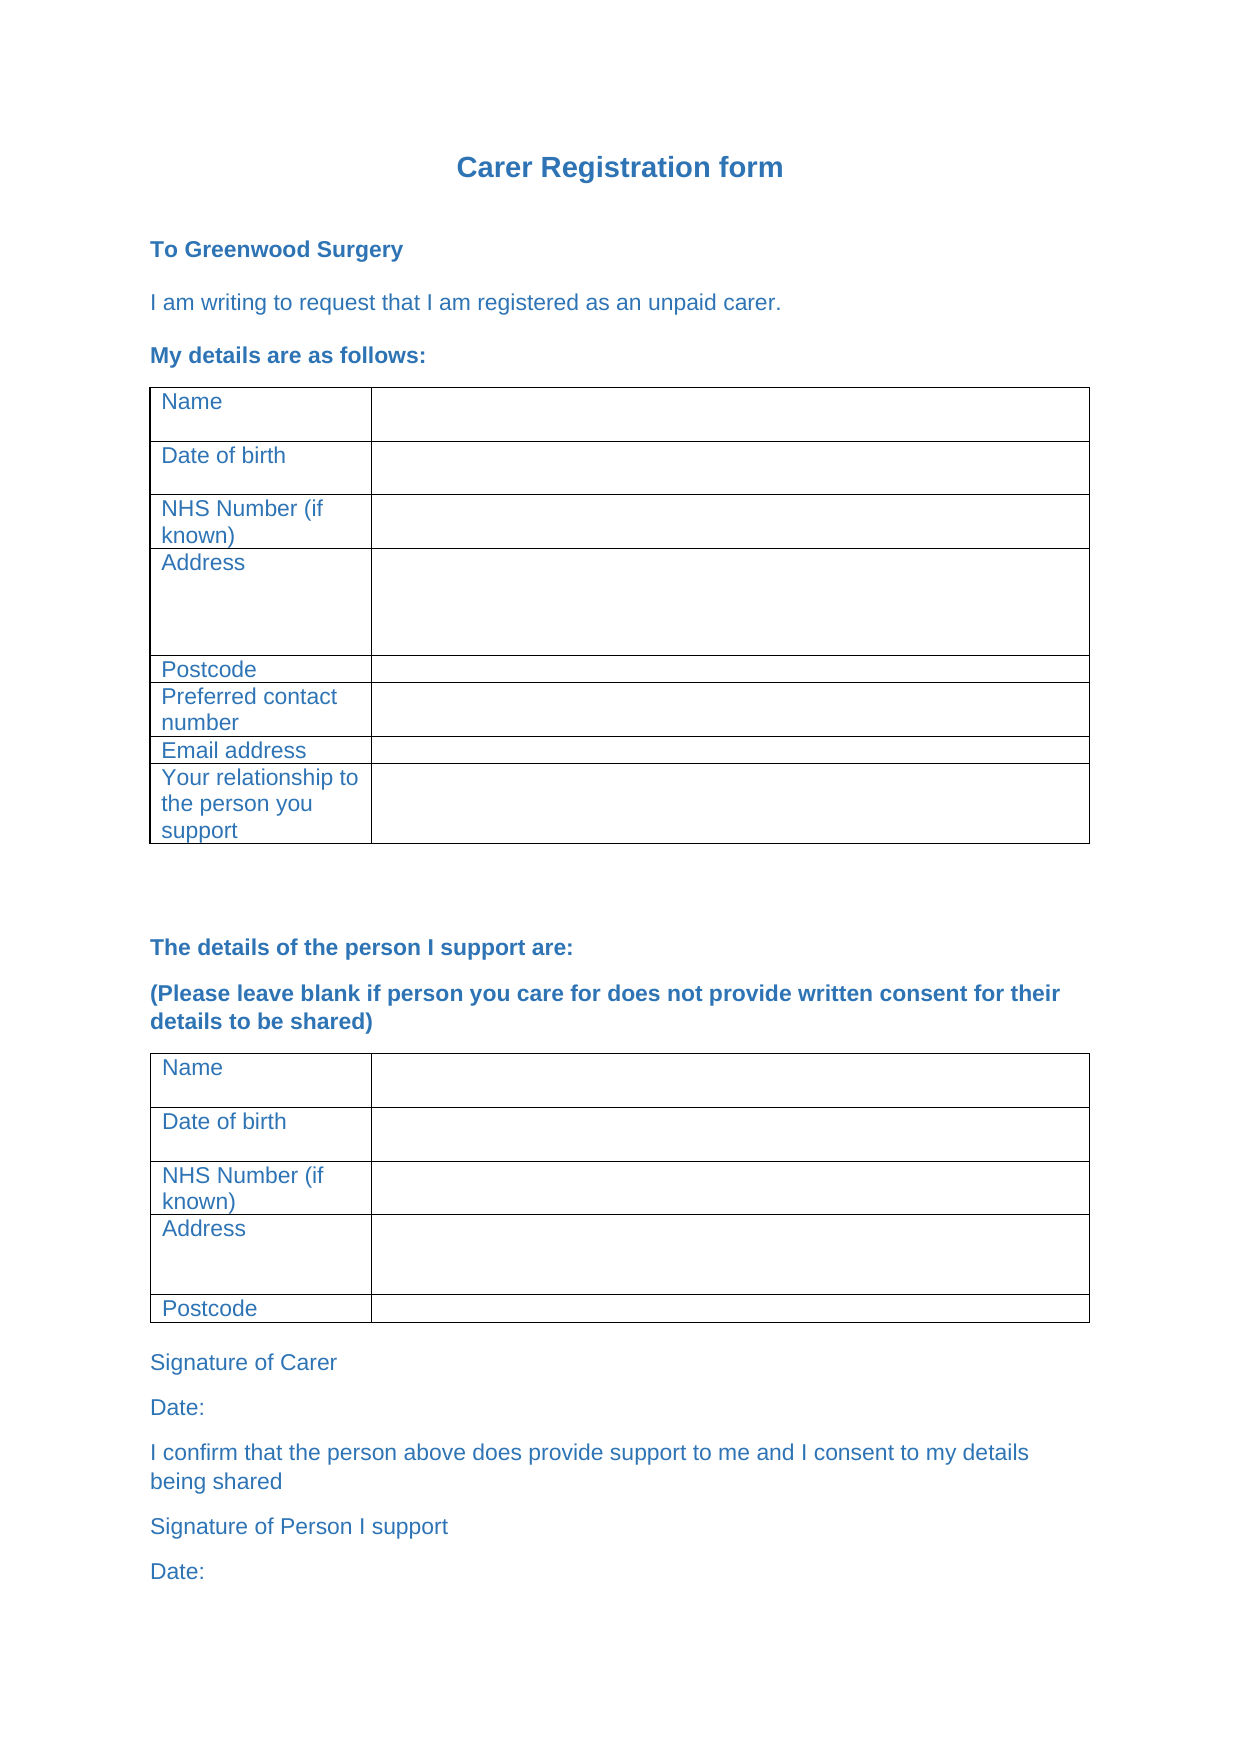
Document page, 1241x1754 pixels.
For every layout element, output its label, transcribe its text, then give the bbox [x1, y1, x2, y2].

table_cell [372, 656, 1089, 682]
table_header [372, 388, 1089, 441]
table_header Name [151, 1054, 371, 1107]
table_cell Postcode [151, 656, 371, 682]
table_header [372, 1054, 1089, 1107]
table_cell [372, 1215, 1089, 1294]
table_cell [372, 442, 1089, 494]
text I am writing to request that I am registered as an unpaid carer. [150, 289, 1090, 315]
table_cell Your relationship to the person you support [151, 764, 371, 843]
table_cell [372, 683, 1089, 736]
table_cell Email address [151, 737, 371, 763]
text Date: [150, 1394, 1090, 1421]
table_cell [372, 737, 1089, 763]
table_cell Address [151, 1215, 371, 1294]
table_cell Address [151, 549, 371, 654]
table_header Name [151, 388, 371, 441]
table_cell [372, 495, 1089, 548]
text Signature of Person I support [150, 1513, 1090, 1539]
text My details are as follows: [150, 342, 1090, 368]
table_cell Postcode [151, 1295, 371, 1322]
text (Please leave blank if person you care for does not provide written consent for their details to be shared) [150, 979, 1090, 1034]
table_cell Date of birth [151, 442, 371, 494]
table_cell NHS Number (if known) [151, 1162, 371, 1214]
text Carer Registration form [150, 150, 1090, 183]
text Signature of Carer [150, 1349, 1090, 1376]
text To Greenwood Surgery [150, 236, 1090, 263]
table_cell [372, 764, 1089, 843]
table_cell [372, 549, 1089, 654]
table_cell Date of birth [151, 1108, 371, 1161]
table_cell Preferred contact number [151, 683, 371, 736]
table_cell [372, 1295, 1089, 1322]
text Date: [150, 1558, 1090, 1584]
table_cell [372, 1162, 1089, 1214]
table_cell NHS Number (if known) [151, 495, 371, 548]
text I confirm that the person above does provide support to me and I consent to my details being shared [150, 1439, 1090, 1494]
table_cell [372, 1108, 1089, 1161]
text The details of the person I support are: [150, 934, 1090, 961]
